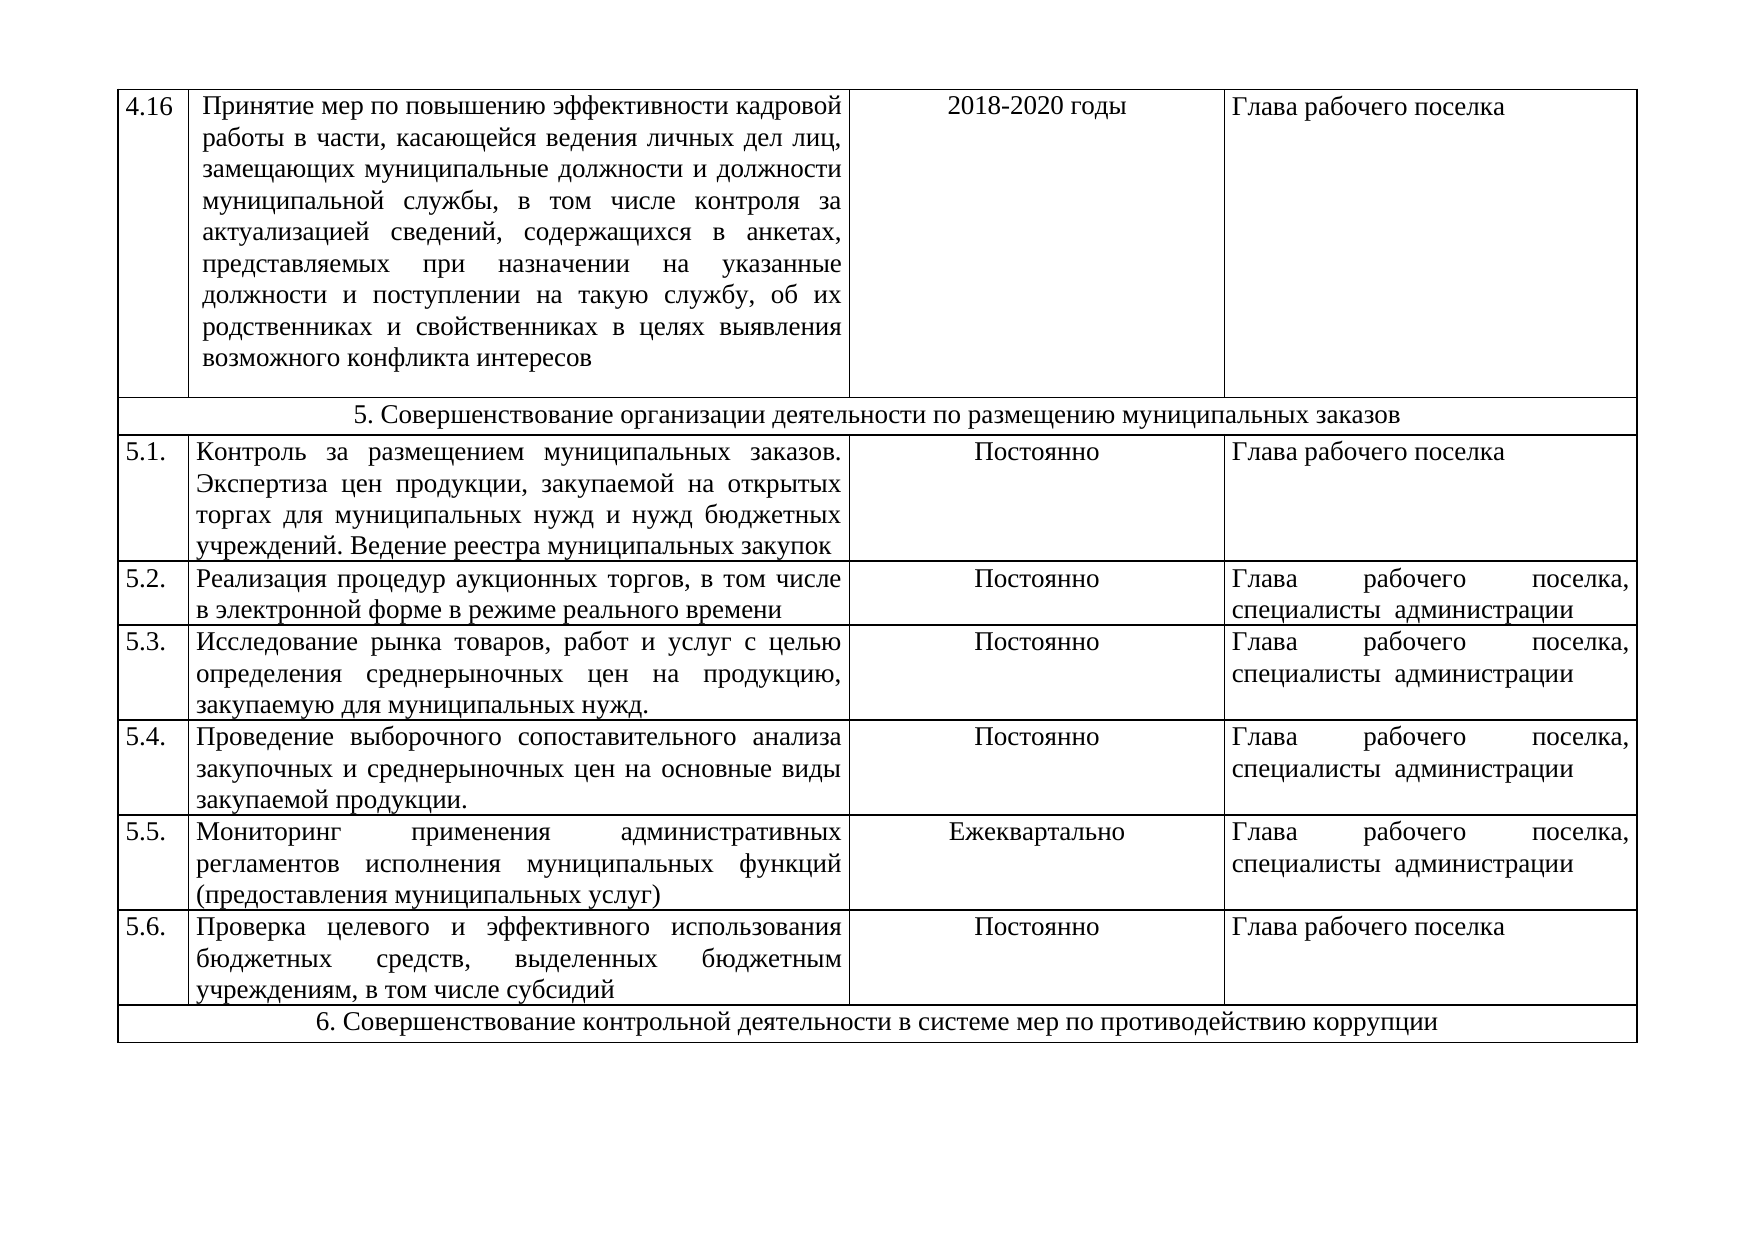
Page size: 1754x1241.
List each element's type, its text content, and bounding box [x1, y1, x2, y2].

table_cell Мониторинг применения административных регламентов исполнения муниципальных функций (предоставления муниципальных услуг) [189, 816, 849, 909]
table_cell Принятие мер по повышению эффективности кадровой работы в части, касающейся ведения личных дел лиц, замещающих муниципальные должности и должности муниципальной службы, в том числе контроля за актуализацией сведений, содержащихся в анкетах, представляемых при назначении на указанные должности и поступлении на такую службу, об их родственниках и свойственниках в целях выявления возможного конфликта интересов [189, 90, 849, 396]
table_cell Глава рабочего поселка [1225, 911, 1636, 1004]
table_cell 5.5. [119, 816, 188, 909]
table_cell Проведение выборочного сопоставительного анализа закупочных и среднерыночных цен на основные виды закупаемой продукции. [189, 721, 849, 814]
table_cell Глава рабочего поселка, специалисты администрации [1225, 816, 1636, 909]
table_cell Постоянно [850, 626, 1224, 719]
table_cell Ежеквартально [850, 816, 1224, 909]
table_cell Постоянно [850, 721, 1224, 814]
table_cell 2018-2020 годы [850, 90, 1224, 396]
table_cell 5.1. [119, 436, 188, 560]
table_cell Постоянно [850, 436, 1224, 560]
table_cell Контроль за размещением муниципальных заказов. Экспертиза цен продукции, закупаемой на открытых торгах для муниципальных нужд и нужд бюджетных учреждений. Ведение реестра муниципальных закупок [189, 436, 849, 560]
table_cell 5.6. [119, 911, 188, 1004]
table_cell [1225, 90, 1636, 396]
table_cell Глава рабочего поселка, специалисты администрации [1225, 626, 1636, 719]
table_cell Глава рабочего поселка, специалисты администрации [1225, 721, 1636, 814]
table_cell Реализация процедур аукционных торгов, в том числе в электронной форме в режиме реального времени [189, 562, 849, 624]
table_cell 6. Совершенствование контрольной деятельности в системе мер по противодействию коррупции [119, 1006, 1636, 1041]
table_cell 5.3. [119, 626, 188, 719]
table_cell Глава рабочего поселка, специалисты администрации [1225, 562, 1636, 624]
table_cell Глава рабочего поселка [1225, 436, 1636, 560]
table_cell 4.16 [119, 90, 188, 396]
table_cell 5.2. [119, 562, 188, 624]
table_cell Проверка целевого и эффективного использования бюджетных средств, выделенных бюджетным учреждениям, в том числе субсидий [189, 911, 849, 1004]
table_cell Постоянно [850, 911, 1224, 1004]
table_cell Постоянно [850, 562, 1224, 624]
table_cell 5.4. [119, 721, 188, 814]
table_cell 5. Совершенствование организации деятельности по размещению муниципальных заказов [119, 398, 1636, 434]
table_cell Исследование рынка товаров, работ и услуг с целью определения среднерыночных цен на продукцию, закупаемую для муниципальных нужд. [189, 626, 849, 719]
